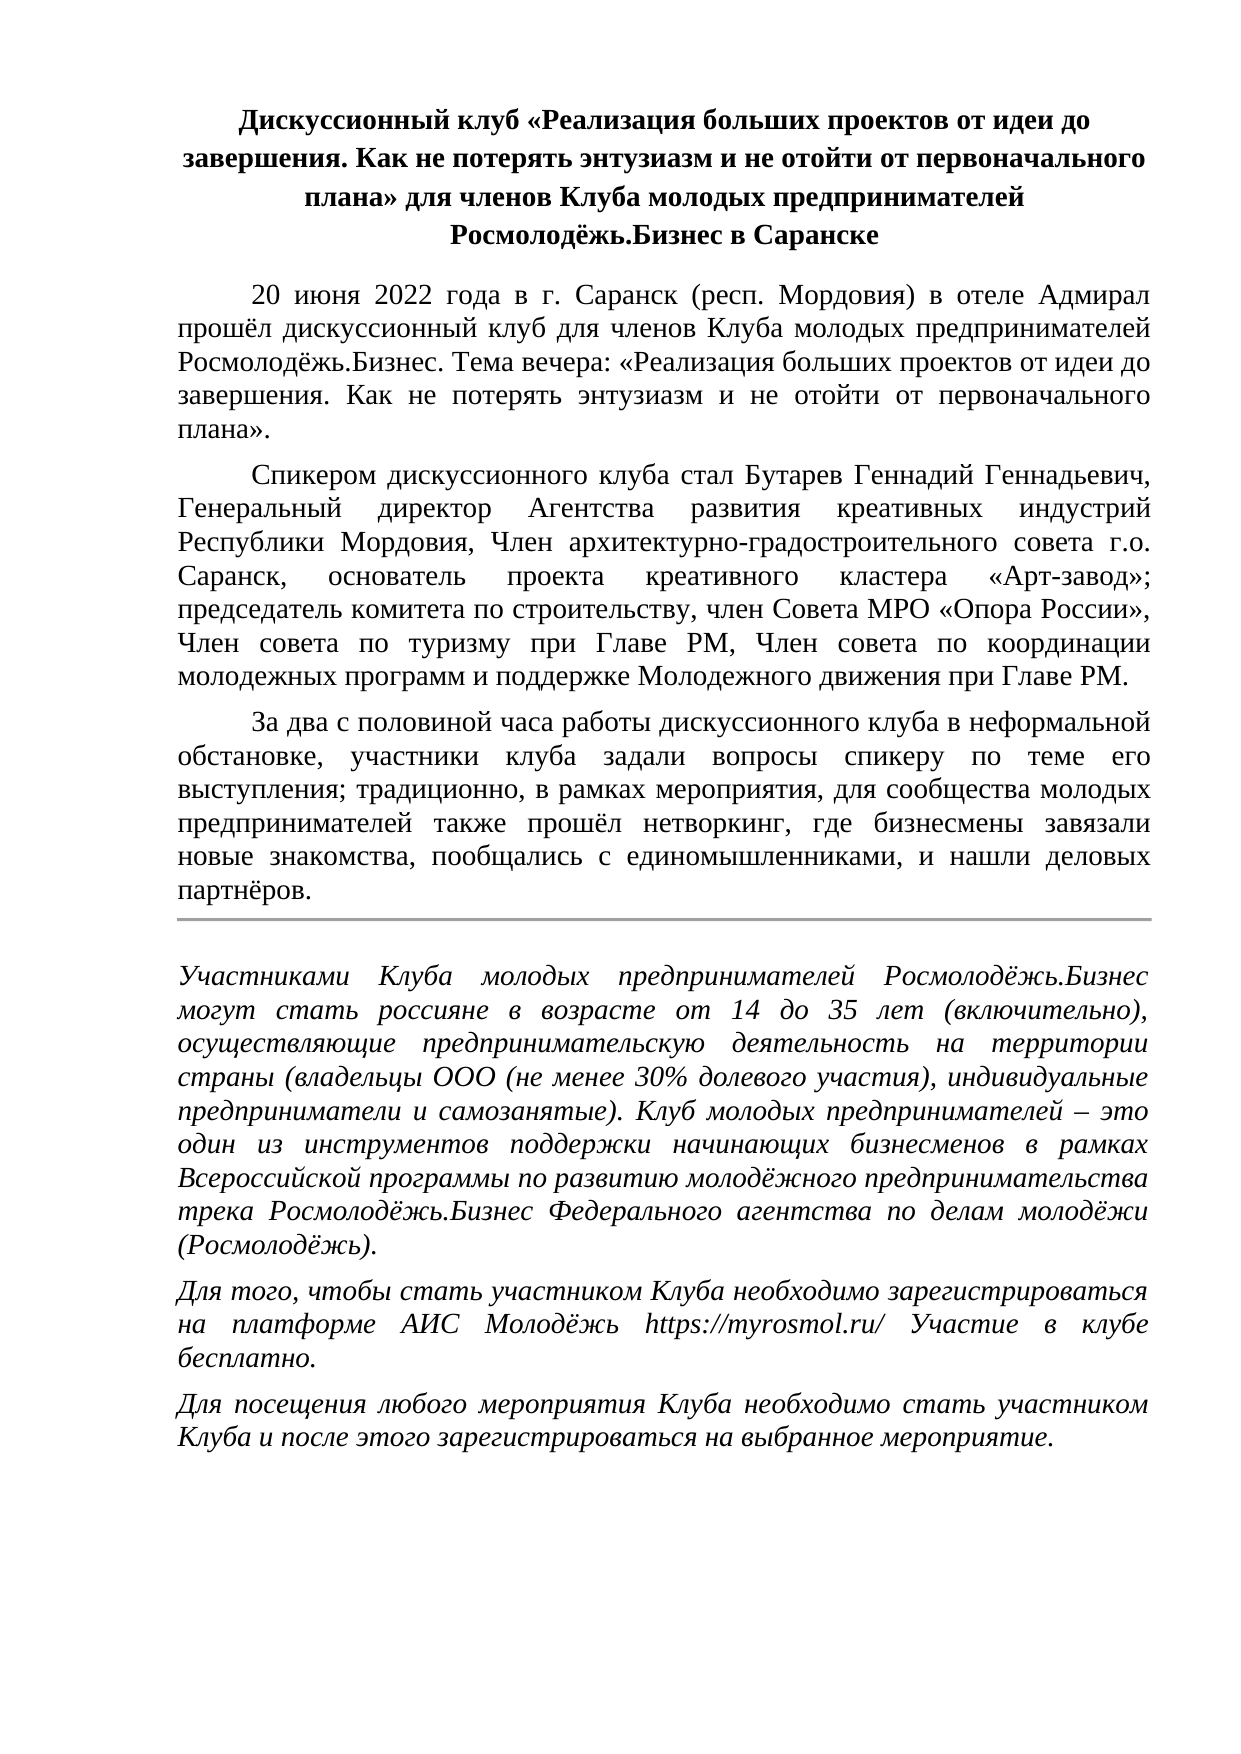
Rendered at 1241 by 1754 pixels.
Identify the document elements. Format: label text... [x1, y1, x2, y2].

text Участниками Клуба молодых предпринимателей Росмолодёжь.Бизнес могут стать россияне в возрасте от 14 до 35 лет (включительно), осуществляющие предпринимательскую деятельность на территории страны (владельцы ООО (не менее 30% долевого участия), индивидуальные предприниматели и самозанятые). Клуб молодых предпринимателей – это один из инструментов поддержки начинающих бизнесменов в рамках Всероссийской программы по развитию молодёжного предпринимательства трека Росмолодёжь.Бизнес Федерального агентства по делам молодёжи (Росмолодёжь). [177, 958, 1152, 1260]
text Для посещения любого мероприятия Клуба необходимо стать участником Клуба и после этого зарегистрироваться на выбранное мероприятие. [177, 1386, 1152, 1453]
text Дискуссионный клуб «Реализация больших проектов от идеи до завершения. Как не потерять энтузиазм и не отойти от первоначального плана» для членов Клуба молодых предпринимателей Росмолодёжь.Бизнес в Саранске [177, 102, 1152, 251]
text За два с половиной часа работы дискуссионного клуба в неформальной обстановке, участники клуба задали вопросы спикеру по теме его выступления; традиционно, в рамках мероприятия, для сообщества молодых предпринимателей также прошёл нетворкинг, где бизнесмены завязали новые знакомства, пообщались с единомышленниками, и нашли деловых партнёров. [177, 704, 1152, 906]
text Спикером дискуссионного клуба стал Бутарев Геннадий Геннадьевич, Генеральный директор Агентства развития креативных индустрий Республики Мордовия, Член архитектурно-градостроительного совета г.о. Саранск, основатель проекта креативного кластера «Арт-завод»; председатель комитета по строительству, член Совета МРО «Опора России», Член совета по туризму при Главе РМ, Член совета по координации молодежных программ и поддержке Молодежного движения при Главе РМ. [177, 457, 1152, 692]
text Для того, чтобы стать участником Клуба необходимо зарегистрироваться на платформе АИС Молодёжь https://myrosmol.ru/ Участие в клубе бесплатно. [177, 1273, 1152, 1373]
text 20 июня 2022 года в г. Саранск (респ. Мордовия) в отеле Адмирал прошёл дискуссионный клуб для членов Клуба молодых предпринимателей Росмолодёжь.Бизнес. Тема вечера: «Реализация больших проектов от идеи до завершения. Как не потерять энтузиазм и не отойти от первоначального плана». [177, 277, 1152, 444]
